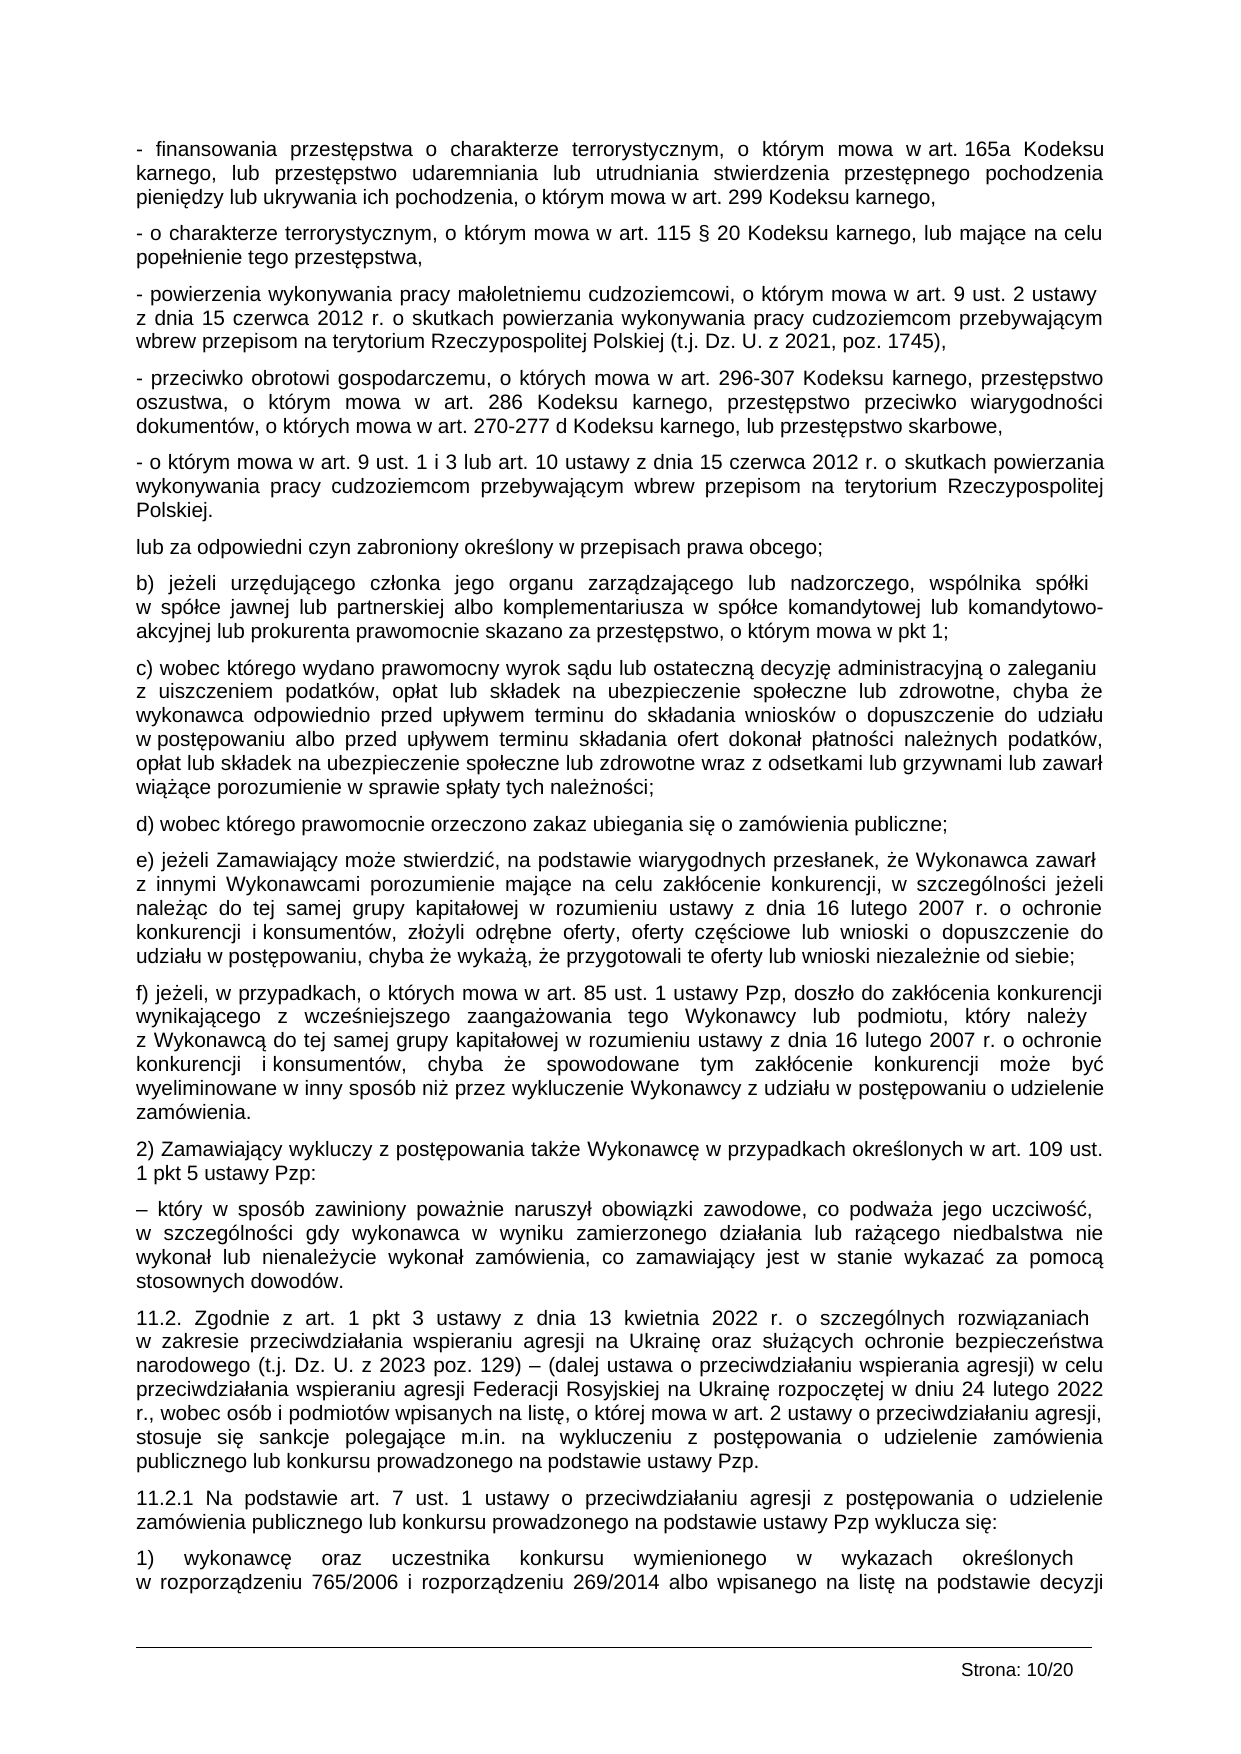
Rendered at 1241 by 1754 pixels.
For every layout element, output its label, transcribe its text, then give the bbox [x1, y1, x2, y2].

subtitle 11.2. Zgodnie z art. 1 pkt 3 ustawy z dnia 13 kwietnia 2022 r. o szczególnych rozwiązaniach w zakresie przeciwdziałania wspieraniu agresji na Ukrainę oraz służących ochronie bezpieczeństwa narodowego (t.j. Dz. U. z 2023 poz. 129) – (dalej ustawa o przeciwdziałaniu wspierania agresji) w celu przeciwdziałania wspieraniu agresji Federacji Rosyjskiej na Ukrainę rozpoczętej w dniu 24 lutego 2022 r., wobec osób i podmiotów wpisanych na listę, o której mowa w art. 2 ustawy o przeciwdziałaniu agresji, stosuje się sankcje polegające m.in. na wykluczeniu z postępowania o udzielenie zamówienia publicznego lub konkursu prowadzonego na podstawie ustawy Pzp. [136, 1305, 1104, 1473]
subtitle d) wobec którego prawomocnie orzeczono zakaz ubiegania się o zamówienia publiczne; [136, 812, 1104, 836]
subtitle - powierzenia wykonywania pracy małoletniemu cudzoziemcowi, o którym mowa w art. 9 ust. 2 ustawy z dnia 15 czerwca 2012 r. o skutkach powierzania wykonywania pracy cudzoziemcom przebywającym wbrew przepisom na terytorium Rzeczypospolitej Polskiej (t.j. Dz. U. z 2021, poz. 1745), [136, 281, 1104, 353]
subtitle - o którym mowa w art. 9 ust. 1 i 3 lub art. 10 ustawy z dnia 15 czerwca 2012 r. o skutkach powierzania wykonywania pracy cudzoziemcom przebywającym wbrew przepisom na terytorium Rzeczypospolitej Polskiej. [136, 450, 1104, 522]
subtitle lub za odpowiedni czyn zabroniony określony w przepisach prawa obcego; [136, 534, 1104, 558]
subtitle 11.2.1 Na podstawie art. 7 ust. 1 ustawy o przeciwdziałaniu agresji z postępowania o udzielenie zamówienia publicznego lub konkursu prowadzonego na podstawie ustawy Pzp wyklucza się: [136, 1486, 1104, 1533]
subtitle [136, 1546, 1104, 1594]
subtitle e) jeżeli Zamawiający może stwierdzić, na podstawie wiarygodnych przesłanek, że Wykonawca zawarł z innymi Wykonawcami porozumienie mające na celu zakłócenie konkurencji, w szczególności jeżeli należąc do tej samej grupy kapitałowej w rozumieniu ustawy z dnia 16 lutego 2007 r. o ochronie konkurencji i konsumentów, złożyli odrębne oferty, oferty częściowe lub wnioski o dopuszczenie do udziału w postępowaniu, chyba że wykażą, że przygotowali te oferty lub wnioski niezależnie od siebie; [136, 848, 1104, 968]
subtitle c) wobec którego wydano prawomocny wyrok sądu lub ostateczną decyzję administracyjną o zaleganiu z uiszczeniem podatków, opłat lub składek na ubezpieczenie społeczne lub zdrowotne, chyba że wykonawca odpowiednio przed upływem terminu do składania wniosków o dopuszczenie do udziału w postępowaniu albo przed upływem terminu składania ofert dokonał płatności należnych podatków, opłat lub składek na ubezpieczenie społeczne lub zdrowotne wraz z odsetkami lub grzywnami lub zawarł wiążące porozumienie w sprawie spłaty tych należności; [136, 655, 1104, 799]
subtitle b) jeżeli urzędującego członka jego organu zarządzającego lub nadzorczego, wspólnika spółki w spółce jawnej lub partnerskiej albo komplementariusza w spółce komandytowej lub komandytowo-akcyjnej lub prokurenta prawomocnie skazano za przestępstwo, o którym mowa w pkt 1; [136, 571, 1104, 643]
subtitle - finansowania przestępstwa o charakterze terrorystycznym, o którym mowa w art. 165a Kodeksu karnego, lub przestępstwo udaremniania lub utrudniania stwierdzenia przestępnego pochodzenia pieniędzy lub ukrywania ich pochodzenia, o którym mowa w art. 299 Kodeksu karnego, [136, 137, 1104, 208]
subtitle - o charakterze terrorystycznym, o którym mowa w art. 115 § 20 Kodeksu karnego, lub mające na celu popełnienie tego przestępstwa, [136, 221, 1104, 269]
subtitle – który w sposób zawiniony poważnie naruszył obowiązki zawodowe, co podważa jego uczciwość, w szczególności gdy wykonawca w wyniku zamierzonego działania lub rażącego niedbalstwa nie wykonał lub nienależycie wykonał zamówienia, co zamawiający jest w stanie wykazać za pomocą stosownych dowodów. [136, 1197, 1104, 1293]
subtitle - przeciwko obrotowi gospodarczemu, o których mowa w art. 296-307 Kodeksu karnego, przestępstwo oszustwa, o którym mowa w art. 286 Kodeksu karnego, przestępstwo przeciwko wiarygodności dokumentów, o których mowa w art. 270-277 d Kodeksu karnego, lub przestępstwo skarbowe, [136, 366, 1104, 438]
subtitle f) jeżeli, w przypadkach, o których mowa w art. 85 ust. 1 ustawy Pzp, doszło do zakłócenia konkurencji wynikającego z wcześniejszego zaangażowania tego Wykonawcy lub podmiotu, który należy z Wykonawcą do tej samej grupy kapitałowej w rozumieniu ustawy z dnia 16 lutego 2007 r. o ochronie konkurencji i konsumentów, chyba że spowodowane tym zakłócenie konkurencji może być wyeliminowane w inny sposób niż przez wykluczenie Wykonawcy z udziału w postępowaniu o udzielenie zamówienia. [136, 980, 1104, 1124]
subtitle 2) Zamawiający wykluczy z postępowania także Wykonawcę w przypadkach określonych w art. 109 ust. 1 pkt 5 ustawy Pzp: [136, 1137, 1104, 1184]
